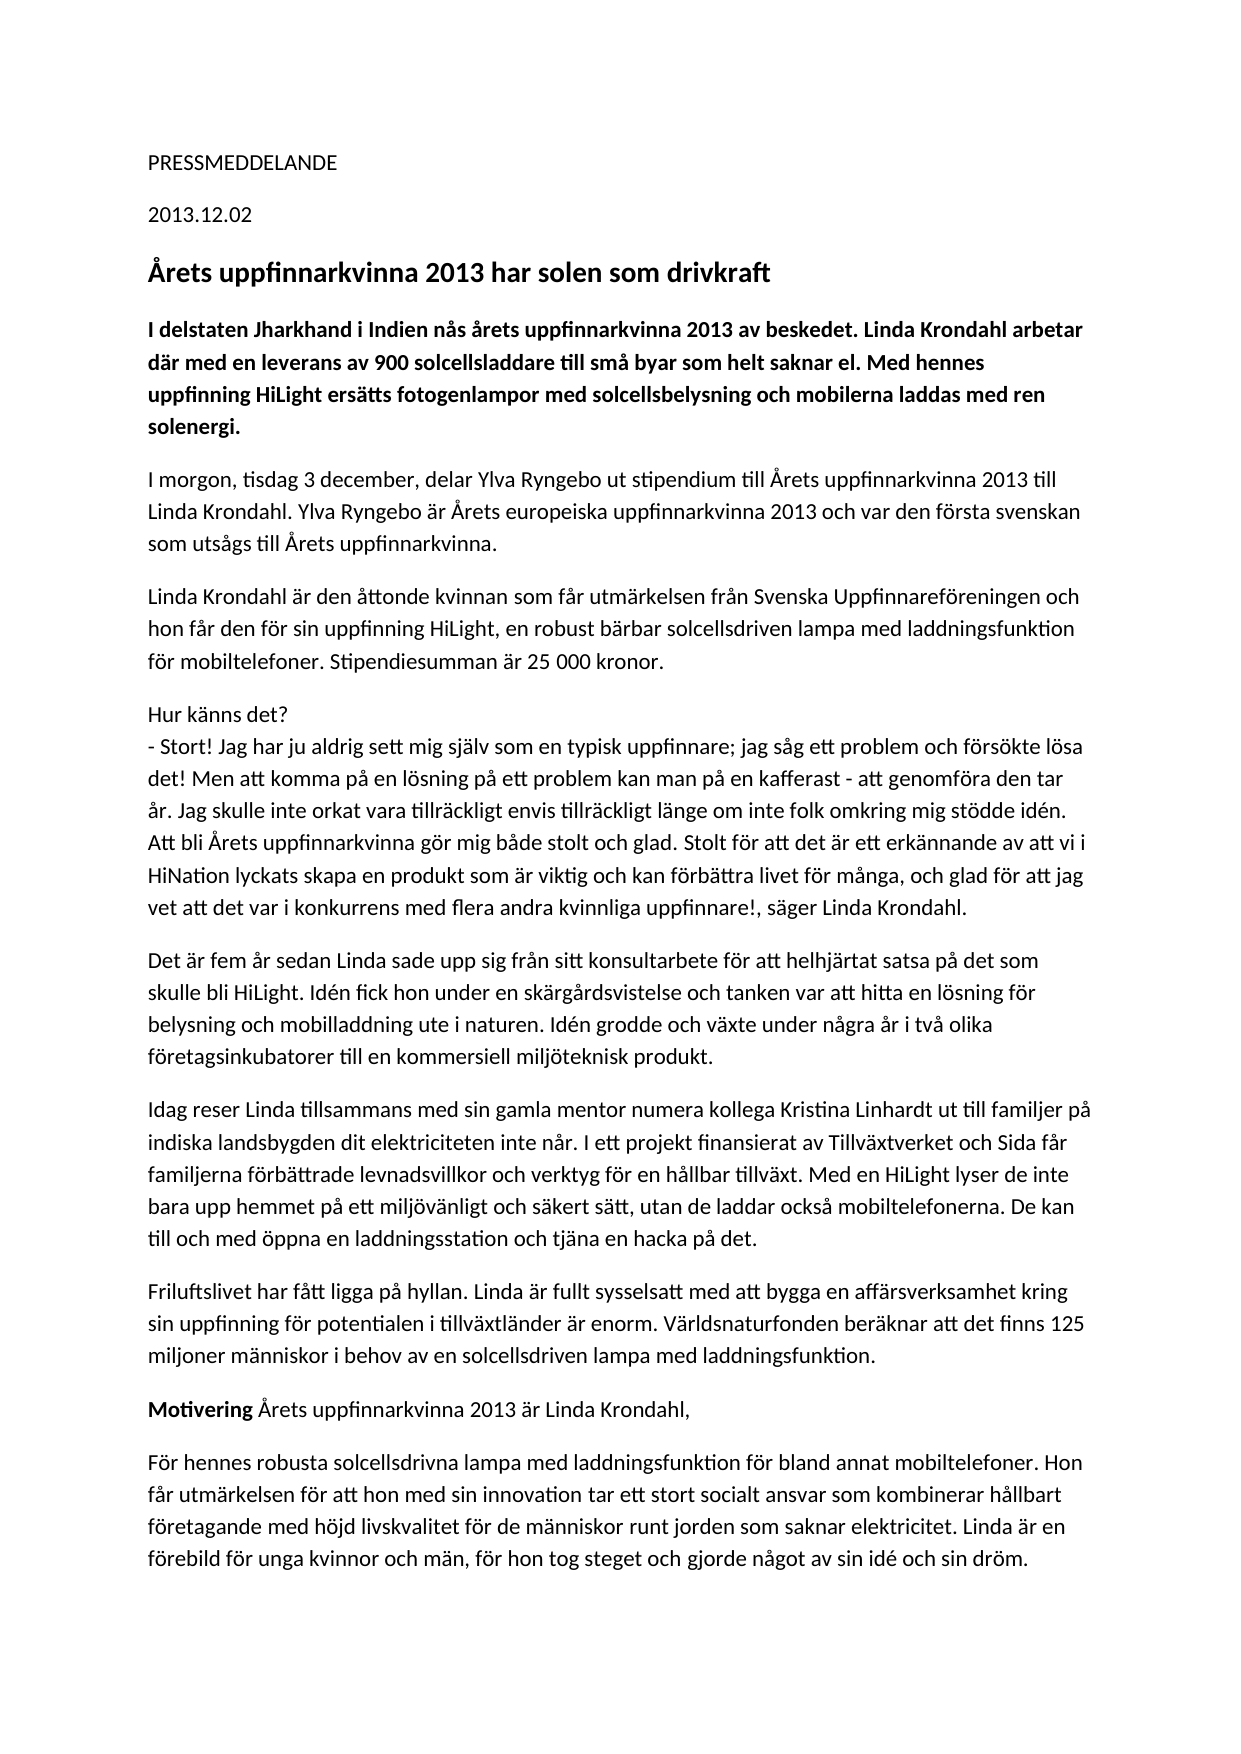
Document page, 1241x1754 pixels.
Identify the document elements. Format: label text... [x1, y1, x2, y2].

text I morgon, tisdag 3 december, delar Ylva Ryngebo ut stipendium till Årets uppfinnarkvinna 2013 till Linda Krondahl. Ylva Ryngebo är Årets europeiska uppfinnarkvinna 2013 och var den första svenskan som utsågs till Årets uppfinnarkvinna. [148, 465, 1093, 557]
text I delstaten Jharkhand i Indien nås årets uppfinnarkvinna 2013 av beskedet. Linda Krondahl arbetar där med en leverans av 900 solcellsladdare till små byar som helt saknar el. Med hennes uppfinning HiLight ersätts fotogenlampor med solcellsbelysning och mobilerna laddas med ren solenergi. [148, 315, 1093, 440]
text För hennes robusta solcellsdrivna lampa med laddningsfunktion för bland annat mobiltelefoner. Hon får utmärkelsen för att hon med sin innovation tar ett stort socialt ansvar som kombinerar hållbart företagande med höjd livskvalitet för de människor runt jorden som saknar elektricitet. Linda är en förebild för unga kvinnor och män, för hon tog steget och gjorde något av sin idé och sin dröm. [148, 1448, 1093, 1572]
text Årets uppfinnarkvinna 2013 har solen som drivkraft [148, 254, 1093, 289]
text Linda Krondahl är den åttonde kvinnan som får utmärkelsen från Svenska Uppfinnareföreningen och hon får den för sin uppfinning HiLight, en robust bärbar solcellsdriven lampa med laddningsfunktion för mobiltelefoner. Stipendiesumman är 25 000 kronor. [148, 582, 1093, 675]
text PRESSMEDDELANDE [148, 148, 1093, 176]
text 2013.12.02 [148, 201, 1093, 229]
text Hur känns det? [148, 700, 1093, 728]
text Motivering Årets uppfinnarkvinna 2013 är Linda Krondahl, [148, 1395, 1093, 1423]
text Det är fem år sedan Linda sade upp sig från sitt konsultarbete för att helhjärtat satsa på det som skulle bli HiLight. Idén fick hon under en skärgårdsvistelse och tanken var att hitta en lösning för belysning och mobilladdning ute i naturen. Idén grodde och växte under några år i två olika företagsinkubatorer till en kommersiell miljöteknisk produkt. [148, 946, 1093, 1071]
text Friluftslivet har fått ligga på hyllan. Linda är fullt sysselsatt med att bygga en affärsverksamhet kring sin uppfinning för potentialen i tillväxtländer är enorm. Världsnaturfonden beräknar att det finns 125 miljoner människor i behov av en solcellsdriven lampa med laddningsfunktion. [148, 1277, 1093, 1370]
text - Stort! Jag har ju aldrig sett mig själv som en typisk uppfinnare; jag såg ett problem och försökte lösa det! Men att komma på en lösning på ett problem kan man på en kafferast - att genomföra den tar år. Jag skulle inte orkat vara tillräckligt envis tillräckligt länge om inte folk omkring mig stödde idén. Att bli Årets uppfinnarkvinna gör mig både stolt och glad. Stolt för att det är ett erkännande av att vi i HiNation lyckats skapa en produkt som är viktig och kan förbättra livet för många, och glad för att jag vet att det var i konkurrens med flera andra kvinnliga uppfinnare!, säger Linda Krondahl. [148, 732, 1093, 921]
text Idag reser Linda tillsammans med sin gamla mentor numera kollega Kristina Linhardt ut till familjer på indiska landsbygden dit elektriciteten inte når. I ett projekt finansierat av Tillväxtverket och Sida får familjerna förbättrade levnadsvillkor och verktyg för en hållbar tillväxt. Med en HiLight lyser de inte bara upp hemmet på ett miljövänligt och säkert sätt, utan de laddar också mobiltelefonerna. De kan till och med öppna en laddningsstation och tjäna en hacka på det. [148, 1096, 1093, 1252]
